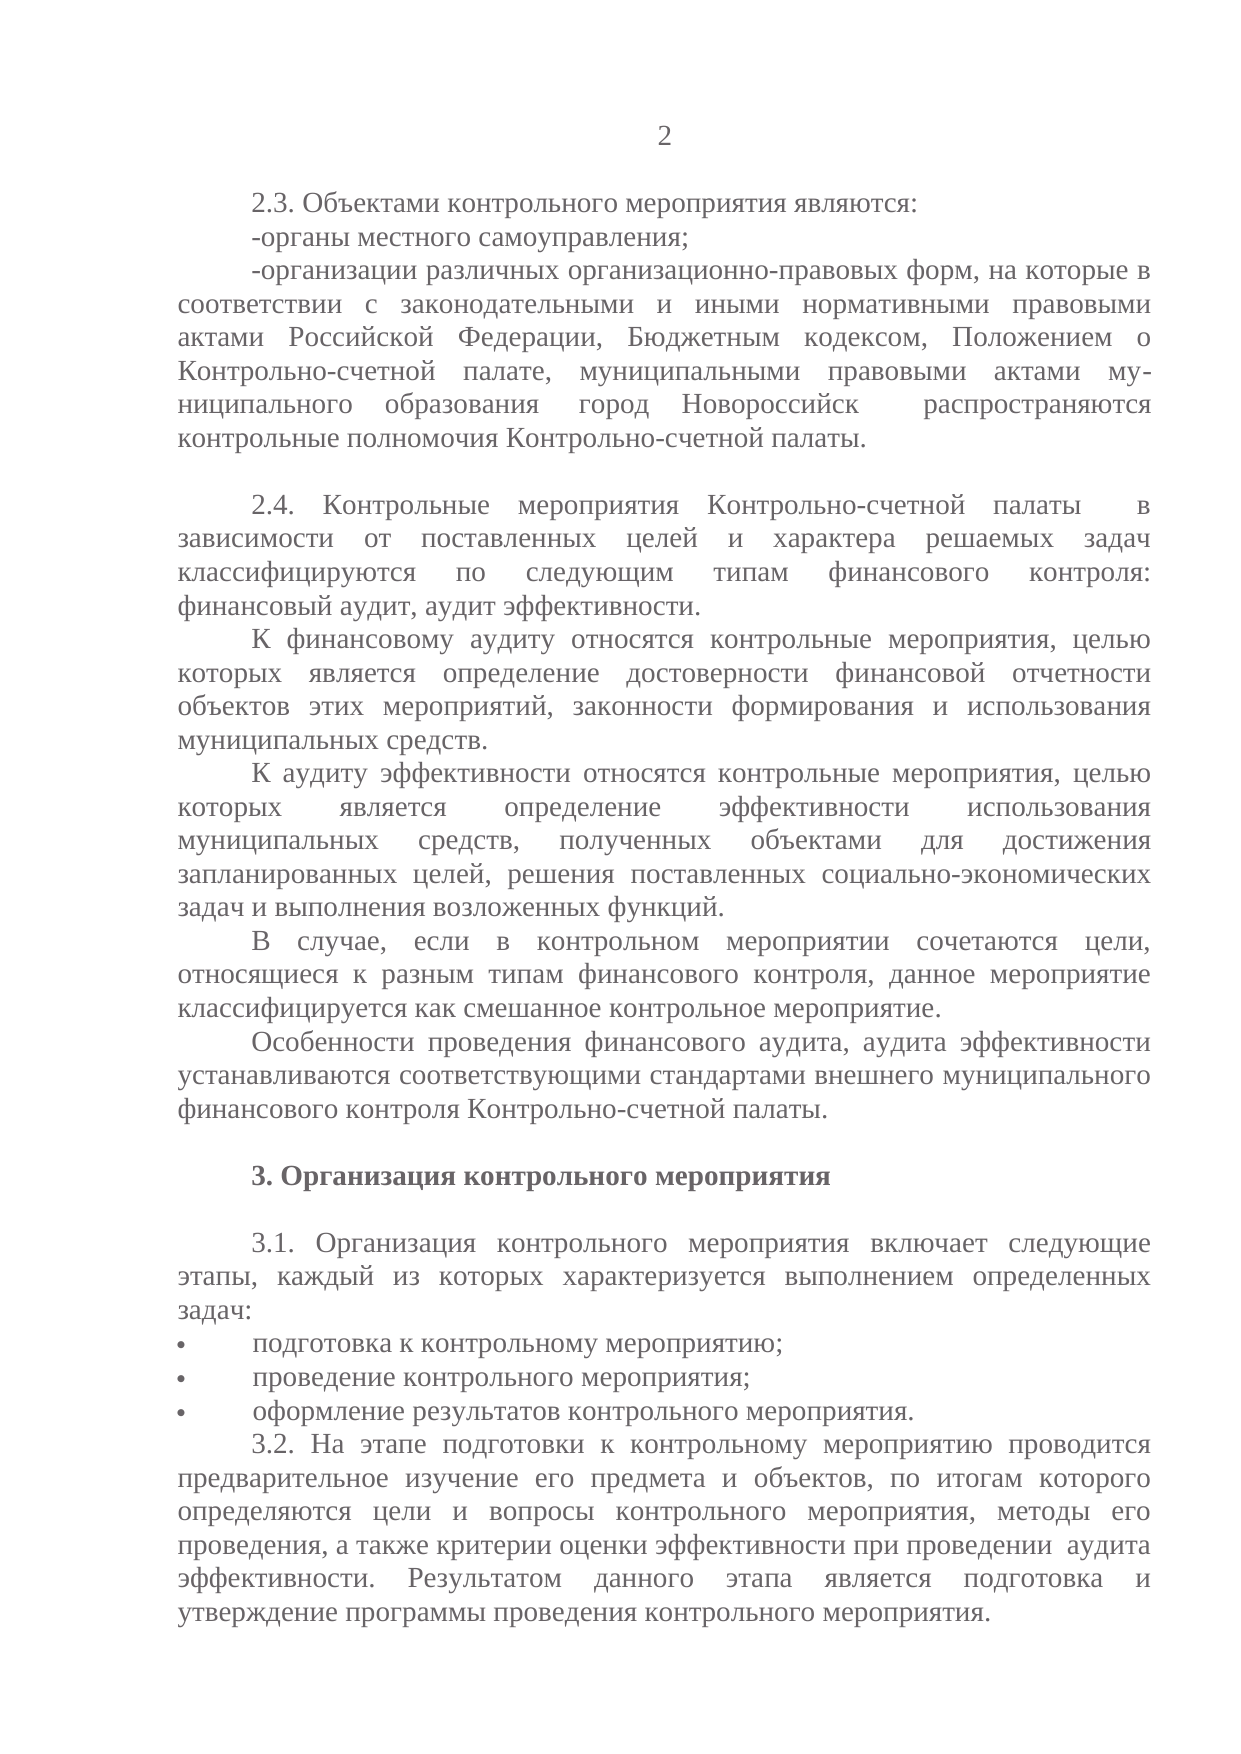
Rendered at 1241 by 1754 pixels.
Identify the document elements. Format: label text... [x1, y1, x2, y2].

text 3. Организация контрольного мероприятия [177, 1158, 1152, 1191]
text В случае, если в контрольном мероприятии сочетаются цели, относящиеся к разным типам финансового контроля, данное мероприятие классифицируется как смешанное контрольное мероприятие. [177, 923, 1152, 1024]
text 3.2. На этапе подготовки к контрольному мероприятию проводится предварительное изучение его предмета и объектов, по итогам которого определяются цели и вопросы контрольного мероприятия, методы его проведения, а также критерии оценки эффективности при проведении аудита [177, 1426, 1152, 1560]
text К аудиту эффективности относятся контрольные мероприятия, целью которых является определение эффективности использования муниципальных средств, полученных объектами для достижения запланированных целей, решения поставленных социально-экономических задач и выполнения возложенных функций. [177, 755, 1152, 923]
list подготовка к контрольному мероприятию; [177, 1326, 1152, 1359]
text 2.4. Контрольные мероприятия Контрольно-счетной палаты в зависимости от поставленных целей и характера решаемых задач классифицируются по следующим типам финансового контроля: финансовый аудит, аудит эффективности. [177, 487, 1152, 621]
text 3.1. Организация контрольного мероприятия включает следующие этапы, каждый из которых характеризуется выполнением определенных задач: [177, 1225, 1152, 1326]
text -органы местного самоуправления; [177, 219, 1152, 252]
text 2 [177, 118, 1152, 152]
text Особенности проведения финансового аудита, аудита эффективности устанавливаются соответствующими стандартами внешнего муниципального финансового контроля Контрольно-счетной палаты. [177, 1024, 1152, 1124]
list оформление результатов контрольного мероприятия. [177, 1393, 1152, 1426]
text 2.3. Объектами контрольного мероприятия являются: [177, 185, 1152, 219]
list проведение контрольного мероприятия; [177, 1359, 1152, 1393]
text эффективности. Результатом данного этапа является подготовка и утверждение программы проведения контрольного мероприятия. [177, 1560, 1152, 1627]
text К финансовому аудиту относятся контрольные мероприятия, целью которых является определение достоверности финансовой отчетности объектов этих мероприятий, законности формирования и использования муниципальных средств. [177, 621, 1152, 755]
text -организации различных организационно-правовых форм, на которые в соответствии с законодательными и иными нормативными правовыми актами Российской Федерации, Бюджетным кодексом, Положением о Контрольно-счетной палате, муниципальными правовыми актами муниципального образования город Новороссийск распространяются контрольные полномочия Контрольно-счетной палаты. [177, 252, 1152, 453]
